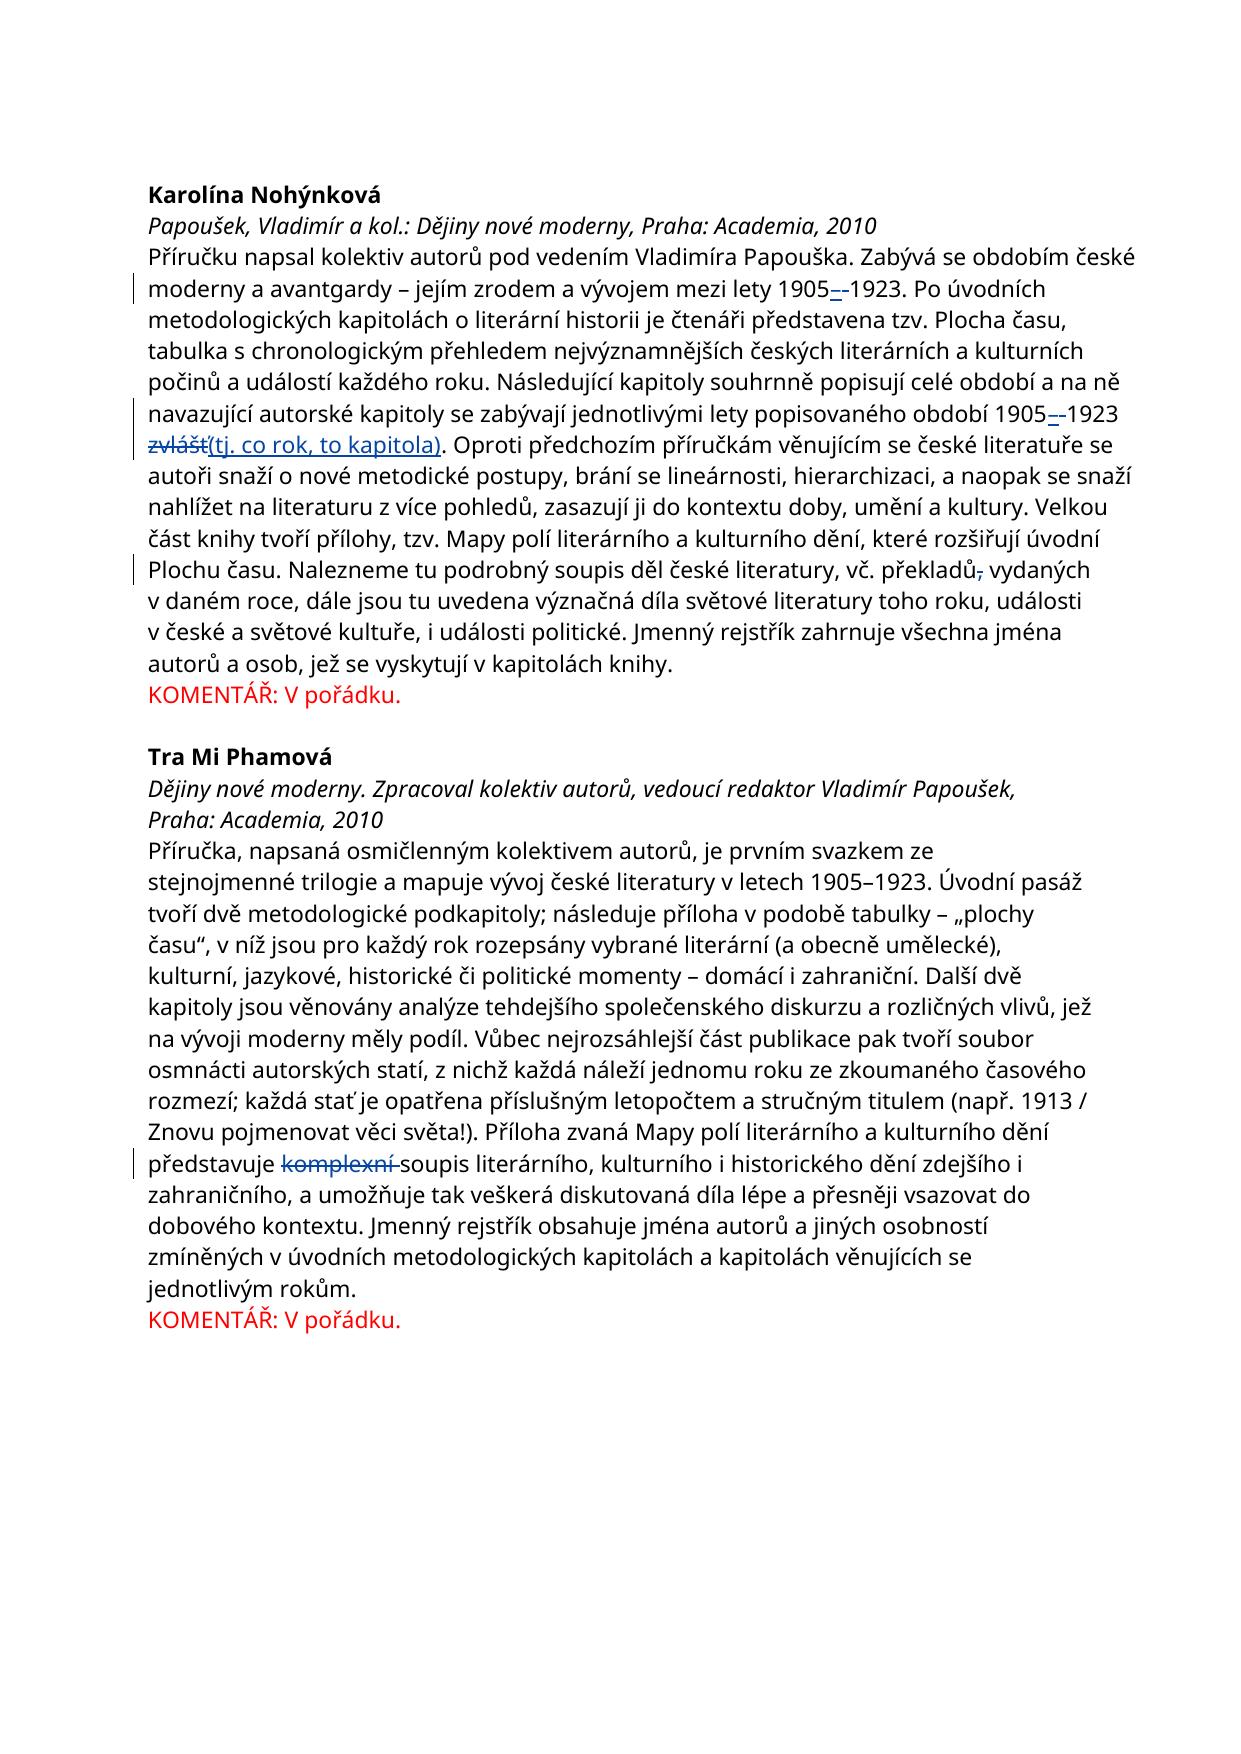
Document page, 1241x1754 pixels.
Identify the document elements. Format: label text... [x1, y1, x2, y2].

text Tra Mi Phamová [148, 741, 1093, 773]
text KOMENTÁŘ: V pořádku. [148, 679, 1093, 710]
text Příručku napsal kolektiv autorů pod vedením Vladimíra Papouška. Zabývá se obdobím české moderny a avantgardy – jejím zrodem a vývojem mezi lety 19051923. Po úvodních metodologických kapitolách o literární historii je čtenáři představena tzv. Plocha času, tabulka s chronologickým přehledem nejvýznamnějších českých literárních a kulturních počinů a událostí každého roku. Následující kapitoly souhrnně popisují celé období a na ně navazující autorské kapitoly se zabývají jednotlivými lety popisovaného období 19051923 . Oproti předchozím příručkám věnujícím se české literatuře se autoři snaží o nové metodické postupy, brání se lineárnosti, hierarchizaci, a naopak se snaží nahlížet na literaturu z více pohledů, zasazují ji do kontextu doby, umění a kultury. Velkou část knihy tvoří přílohy, tzv. Mapy polí literárního a kulturního dění, které rozšiřují úvodní Plochu času. Nalezneme tu podrobný soupis děl české literatury, vč. překladů vydaných v daném roce, dále jsou tu uvedena význačná díla světové literatury toho roku, události v české a světové kultuře, i události politické. Jmenný rejstřík zahrnuje všechna jména autorů a osob, jež se vyskytují v kapitolách knihy. [148, 241, 1137, 679]
text Papoušek, Vladimír a kol.: Dějiny nové moderny, Praha: Academia, 2010 [148, 210, 1137, 241]
text Karolína Nohýnková [148, 179, 1093, 210]
text Příručka, napsaná osmičlenným kolektivem autorů, je prvním svazkem ze stejnojmenné trilogie a mapuje vývoj české literatury v letech 1905–1923. Úvodní pasáž tvoří dvě metodologické podkapitoly; následuje příloha v podobě tabulky – „plochy času“, v níž jsou pro každý rok rozepsány vybrané literární (a obecně umělecké), kulturní, jazykové, historické či politické momenty – domácí i zahraniční. Další dvě kapitoly jsou věnovány analýze tehdejšího společenského diskurzu a rozličných vlivů, jež na vývoji moderny měly podíl. Vůbec nejrozsáhlejší část publikace pak tvoří soubor osmnácti autorských statí, z nichž každá náleží jednomu roku ze zkoumaného časového rozmezí; každá stať je opatřena příslušným letopočtem a stručným titulem (např. 1913 / Znovu pojmenovat věci světa!). Příloha zvaná Mapy polí literárního a kulturního dění představuje soupis literárního, kulturního i historického dění zdejšího i zahraničního, a umožňuje tak veškerá diskutovaná díla lépe a přesněji vsazovat do dobového kontextu. Jmenný rejstřík obsahuje jména autorů a jiných osobností zmíněných v úvodních metodologických kapitolách a kapitolách věnujících se jednotlivým rokům. [148, 835, 1093, 1304]
text KOMENTÁŘ: V pořádku. [148, 1304, 1093, 1335]
text Dějiny nové moderny. Zpracoval kolektiv autorů, vedoucí redaktor Vladimír Papoušek, Praha: Academia, 2010 [148, 773, 1093, 835]
